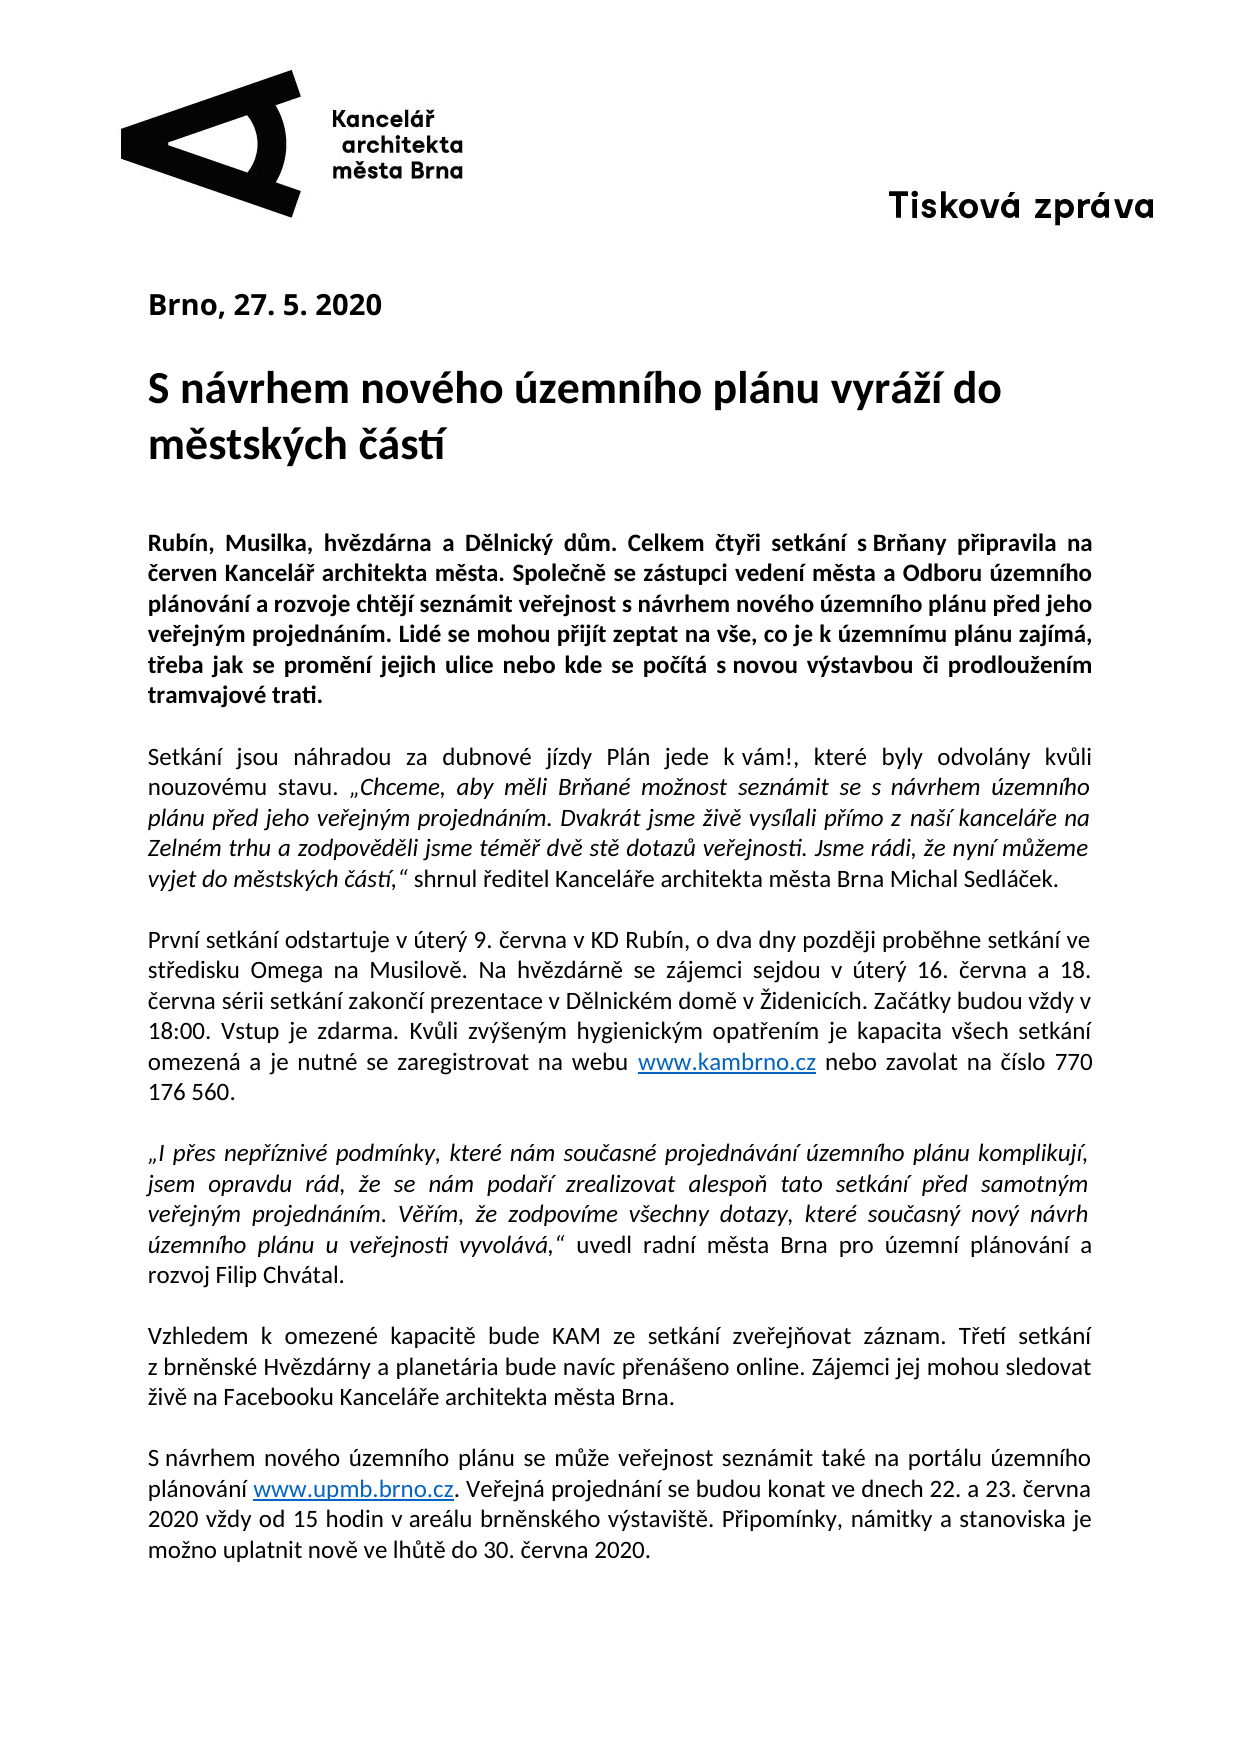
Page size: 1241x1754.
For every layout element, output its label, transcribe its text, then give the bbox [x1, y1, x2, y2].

picture [2, 0, 1241, 243]
text Vzhledem k omezené kapacitě bude KAM ze setkání zveřejňovat záznam. Třetí setkání z brněnské Hvězdárny a planetária bude navíc přenášeno online. Zájemci jej mohou sledovat živě na Facebooku Kanceláře architekta města Brna. [148, 1321, 1093, 1412]
text Brno, 27. 5. 2020 [148, 284, 1093, 323]
text Setkání jsou náhradou za dubnové jízdy Plán jede k vám!, které byly odvolány kvůli nouzovému stavu. „Chceme, aby měli Brňané možnost seznámit se s návrhem územního plánu před jeho veřejným projednáním. Dvakrát jsme živě vysílali přímo z naší kanceláře na Zelném trhu a zodpověděli jsme téměř dvě stě dotazů veřejnosti. Jsme rádi, že nyní můžeme vyjet do městských částí,“ shrnul ředitel Kanceláře architekta města Brna Michal Sedláček. [148, 741, 1093, 893]
text „I přes nepříznivé podmínky, které nám současné projednávání územního plánu komplikují, jsem opravdu rád, že se nám podaří zrealizovat alespoň tato setkání před samotným veřejným projednáním. Věřím, že zodpovíme všechny dotazy, které současný nový návrh územního plánu u veřejnosti vyvolává,“ uvedl radní města Brna pro územní plánování a rozvoj Filip Chvátal. [148, 1137, 1093, 1290]
text S návrhem nového územního plánu se může veřejnost seznámit také na portálu územního plánování www.upmb.brno.cz. Veřejná projednání se budou konat ve dnech 22. a 23. června 2020 vždy od 15 hodin v areálu brněnského výstaviště. Připomínky, námitky a stanoviska je možno uplatnit nově ve lhůtě do 30. června 2020. [148, 1443, 1093, 1565]
text Rubín, Musilka, hvězdárna a Dělnický dům. Celkem čtyři setkání s Brňany připravila na červen Kancelář architekta města. Společně se zástupci vedení města a Odboru územního plánování a rozvoje chtějí seznámit veřejnost s návrhem nového územního plánu před jeho veřejným projednáním. Lidé se mohou přijít zeptat na vše, co je k územnímu plánu zajímá, třeba jak se promění jejich ulice nebo kde se počítá s novou výstavbou či prodloužením tramvajové trati. [148, 527, 1093, 710]
text S návrhem nového územního plánu vyráží do městských částí [148, 359, 1093, 471]
text První setkání odstartuje v úterý 9. června v KD Rubín, o dva dny později proběhne setkání ve středisku Omega na Musilově. Na hvězdárně se zájemci sejdou v úterý 16. června a 18. června sérii setkání zakončí prezentace v Dělnickém domě v Židenicích. Začátky budou vždy v 18:00. Vstup je zdarma. Kvůli zvýšeným hygienickým opatřením je kapacita všech setkání omezená a je nutné se zaregistrovat na webu www.kambrno.cz nebo zavolat na číslo 770 176 560. [148, 924, 1093, 1107]
